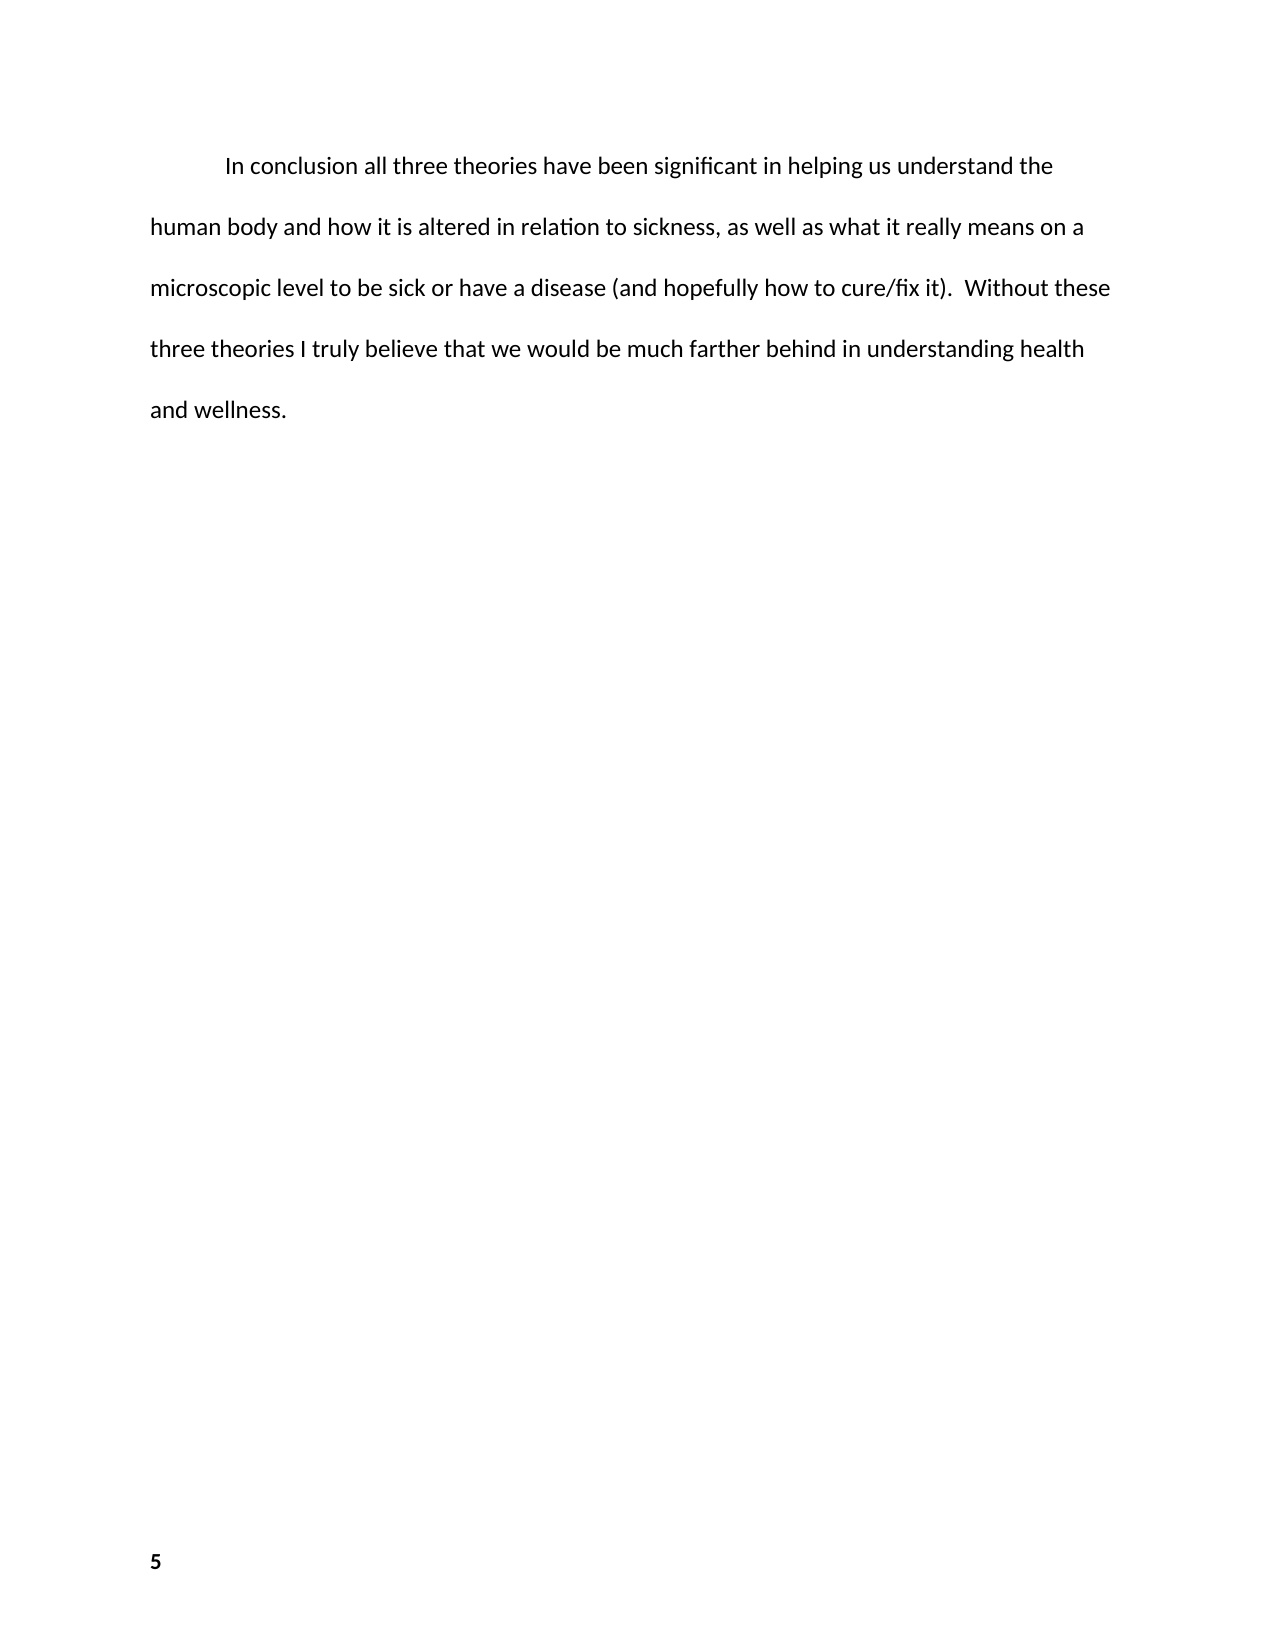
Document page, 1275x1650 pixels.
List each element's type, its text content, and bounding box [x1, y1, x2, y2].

text In conclusion all three theories have been significant in helping us understand the human body and how it is altered in relation to sickness, as well as what it really means on a microscopic level to be sick or have a disease (and hopefully how to cure/fix it). Without these three theories I truly believe that we would be much farther behind in understanding health and wellness. [150, 150, 1125, 425]
